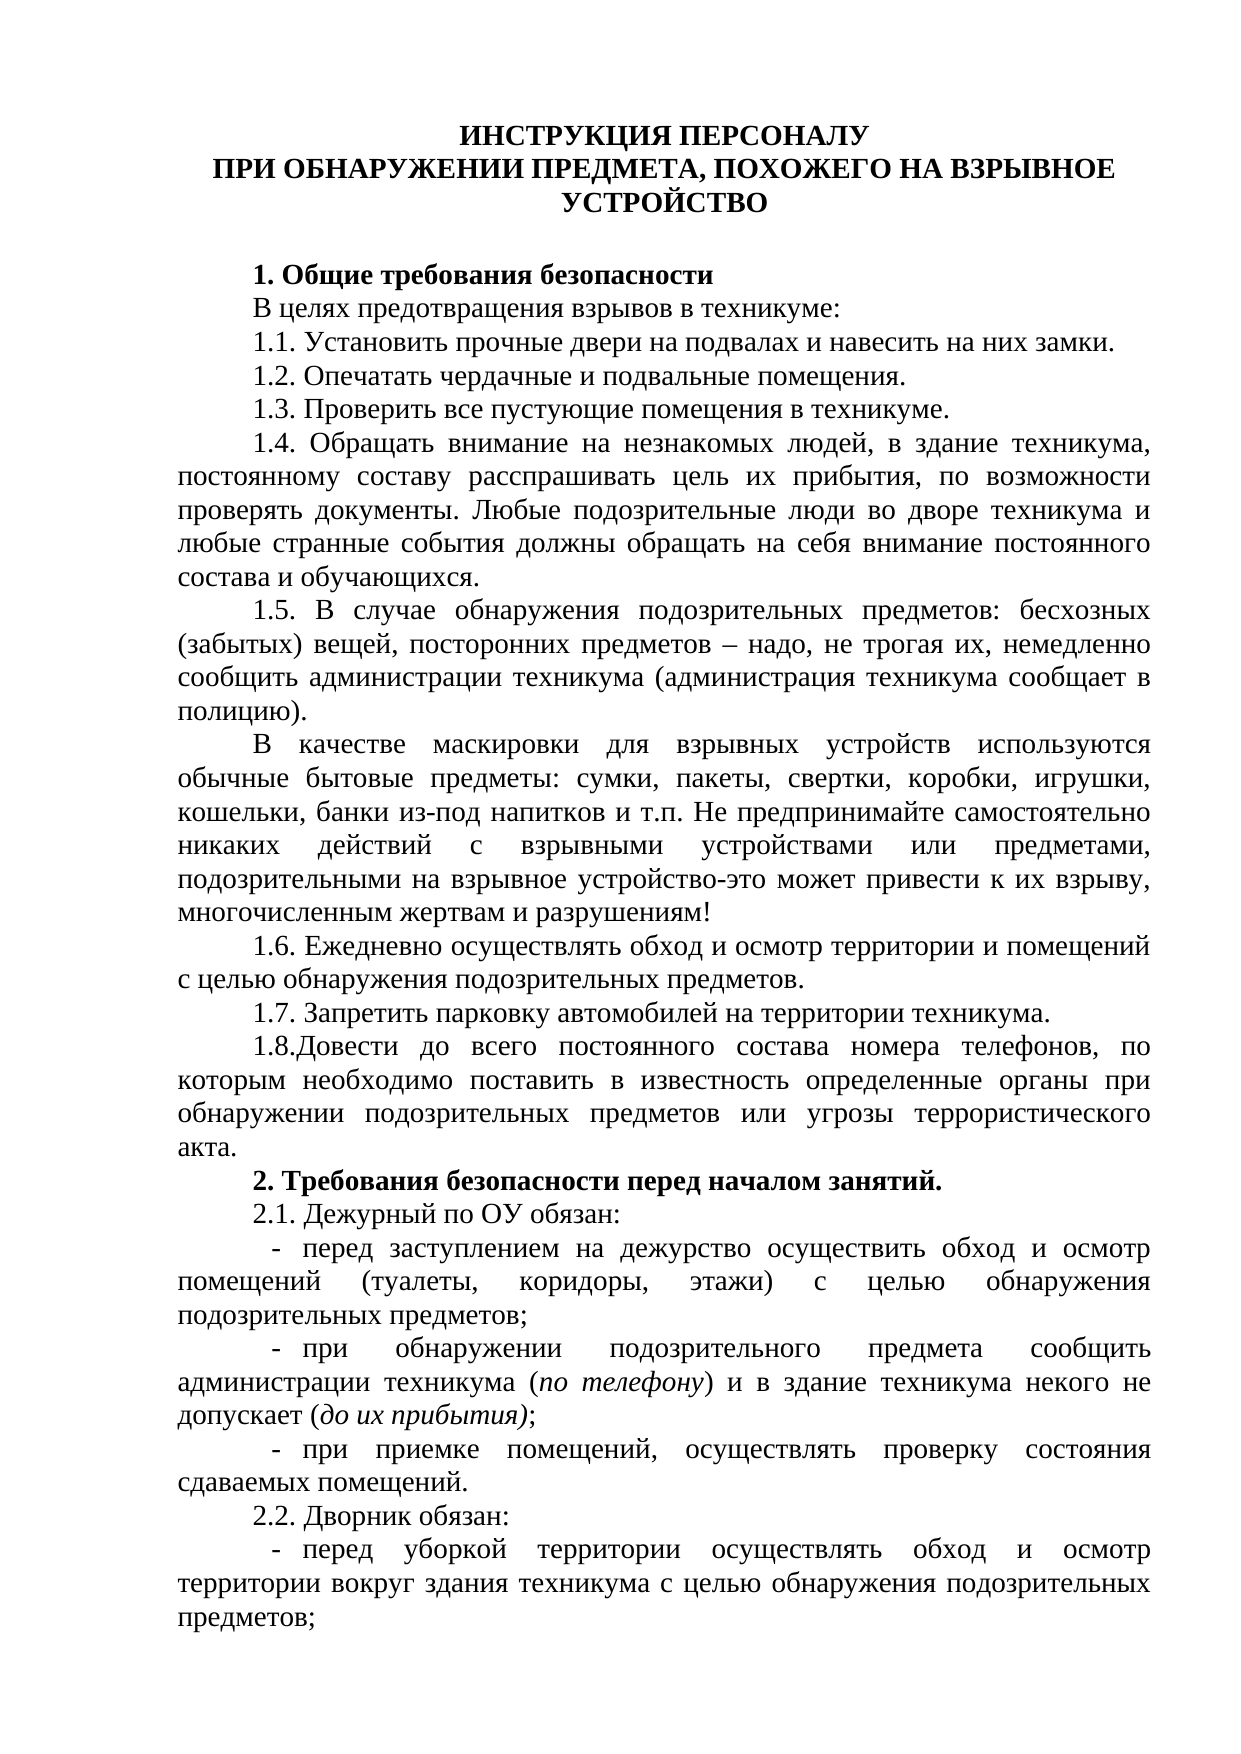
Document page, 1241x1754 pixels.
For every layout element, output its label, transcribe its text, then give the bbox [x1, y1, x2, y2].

text 1.8.Довести до всего постоянного состава номера телефонов, по которым необходимо поставить в известность определенные органы при обнаружении подозрительных предметов или угрозы террористического акта. [177, 1028, 1152, 1163]
text ПРИ ОБНАРУЖЕНИИ ПРЕДМЕТА, ПОХОЖЕГО НА ВЗРЫВНОЕ УСТРОЙСТВО [177, 152, 1152, 219]
text 1.7. Запретить парковку автомобилей на территории техникума. [177, 995, 1152, 1028]
text В качестве маскировки для взрывных устройств используются обычные бытовые предметы: сумки, пакеты, свертки, коробки, игрушки, кошельки, банки из-под напитков и т.п. Не предпринимайте самостоятельно никаких действий с взрывными устройствами или предметами, подозрительными на взрывное устройство-это может привести к их взрыву, многочисленным жертвам и разрушениям! [177, 727, 1152, 928]
text 1.3. Проверить все пустующие помещения в техникуме. [177, 391, 1152, 425]
text 1.2. Опечатать чердачные и подвальные помещения. [177, 358, 1152, 391]
list перед заступлением на дежурство осуществить обход и осмотр помещений (туалеты, коридоры, этажи) с целью обнаружения подозрительных предметов; [177, 1230, 1152, 1330]
list при обнаружении подозрительного предмета сообщить администрации техникума (по телефону) и в здание техникума некого не допускает (до их прибытия); [177, 1330, 1152, 1431]
text 1.4. Обращать внимание на незнакомых людей, в здание техникума, постоянному составу расспрашивать цель их прибытия, по возможности проверять документы. Любые подозрительные люди во дворе техникума и любые странные события должны обращать на себя внимание постоянного состава и обучающихся. [177, 425, 1152, 592]
text 1.1. Установить прочные двери на подвалах и навесить на них замки. [177, 324, 1152, 358]
text 2. Требования безопасности перед началом занятий. [177, 1163, 1152, 1196]
text 2.1. Дежурный по ОУ обязан: [177, 1196, 1152, 1230]
list перед уборкой территории осуществлять обход и осмотр территории вокруг здания техникума с целью обнаружения подозрительных предметов; [177, 1532, 1152, 1632]
text 1. Общие требования безопасности [177, 257, 1152, 291]
text 1.5. В случае обнаружения подозрительных предметов: бесхозных (забытых) вещей, посторонних предметов – надо, не трогая их, немедленно сообщить администрации техникума (администрация техникума сообщает в полицию). [177, 592, 1152, 727]
text В целях предотвращения взрывов в техникуме: [177, 291, 1152, 324]
text 1.6. Ежедневно осуществлять обход и осмотр территории и помещений с целью обнаружения подозрительных предметов. [177, 928, 1152, 995]
list при приемке помещений, осуществлять проверку состояния сдаваемых помещений. [177, 1431, 1152, 1498]
title ИНСТРУКЦИЯ ПЕРСОНАЛУ [177, 118, 1152, 152]
text 2.2. Дворник обязан: [177, 1498, 1152, 1532]
